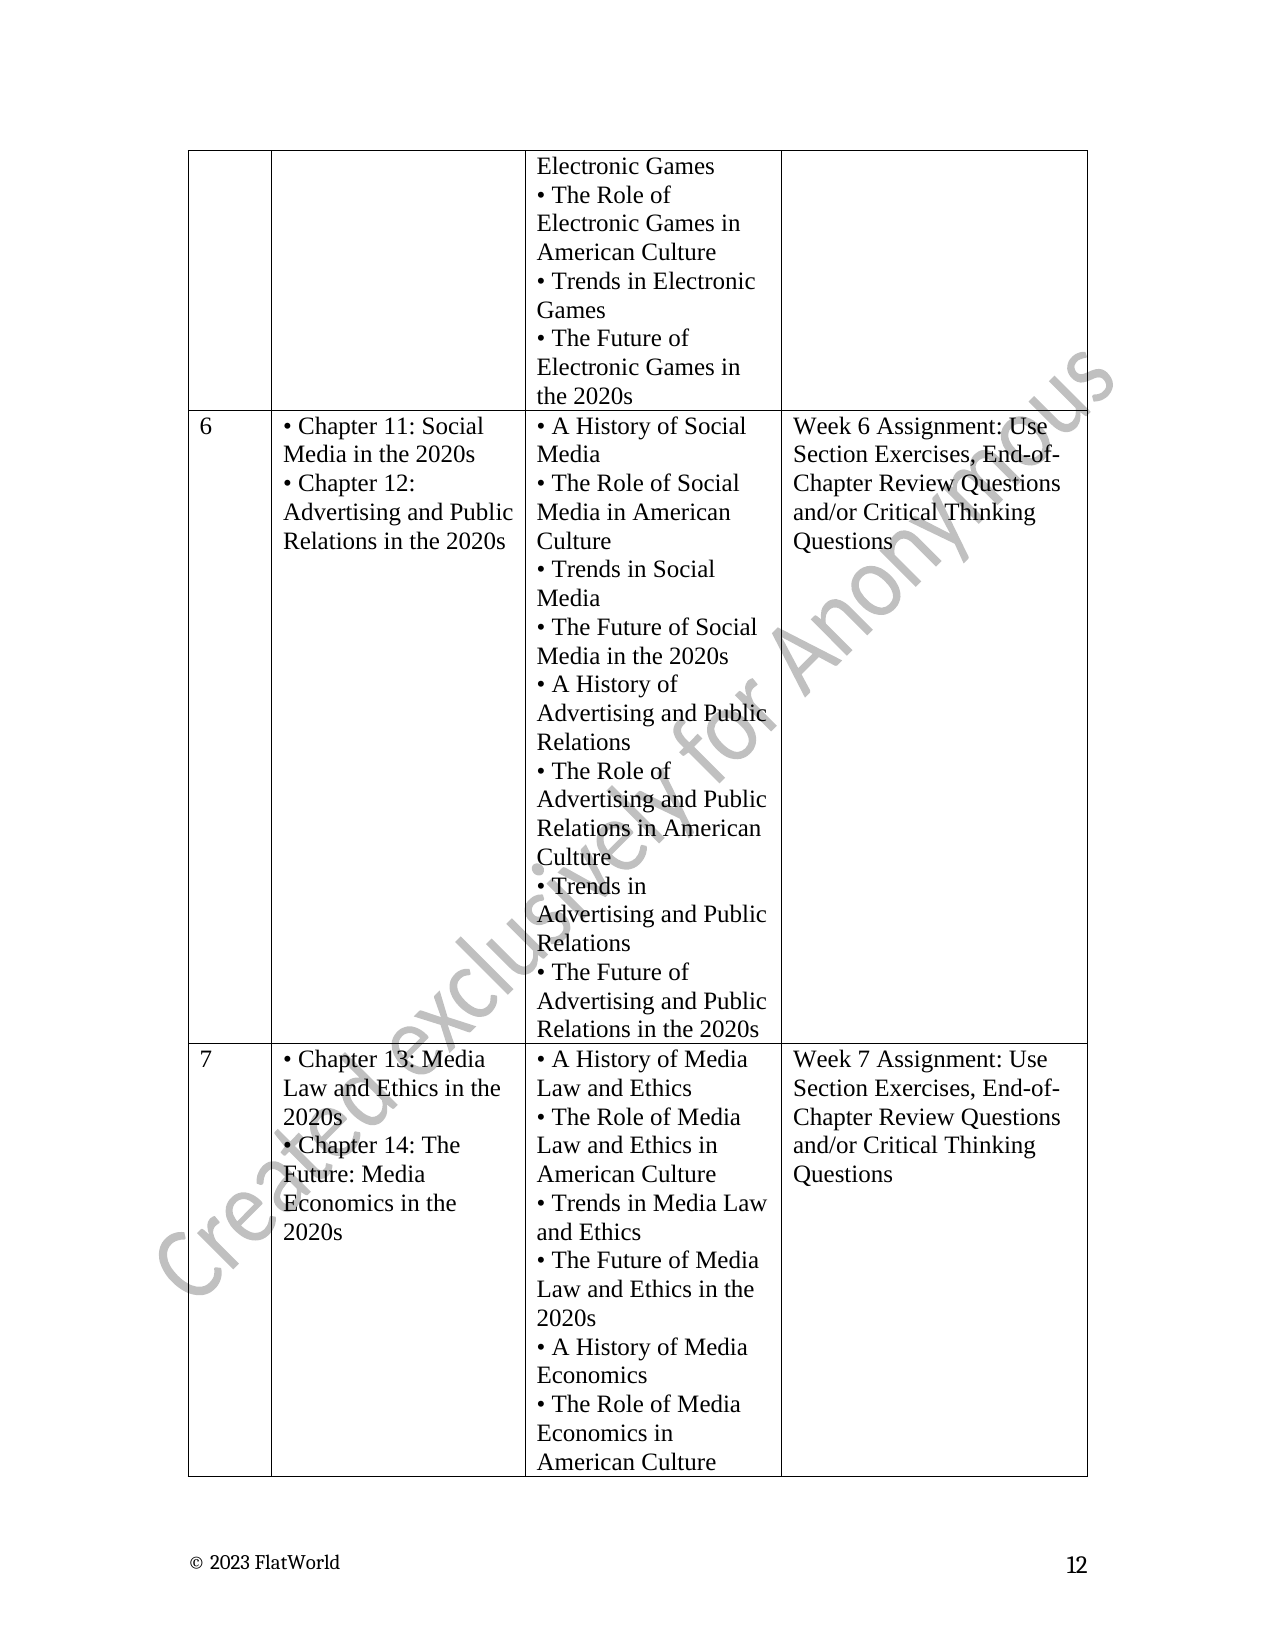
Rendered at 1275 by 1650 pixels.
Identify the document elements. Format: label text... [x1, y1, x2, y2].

table_cell 7 [189, 1044, 271, 1476]
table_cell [782, 151, 1087, 410]
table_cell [526, 151, 781, 410]
table_cell • A History of Social Media • The Role of Social Media in American Culture • Trends in Social Media • The Future of Social Media in the 2020s • A History of Advertising and Public Relations • The Role of Advertising and Public Relations in American Culture • Trends in Advertising and Public Relations • The Future of Advertising and Public Relations in the 2020s [526, 411, 781, 1043]
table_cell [782, 1044, 1087, 1476]
table_cell 5 [189, 151, 271, 410]
table_cell Week 6 Assignment: Use Section Exercises, End-of-Chapter Review Questions and/or Critical Thinking Questions [782, 411, 1087, 1043]
table_cell 6 [189, 411, 271, 1043]
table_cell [272, 1044, 525, 1476]
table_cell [272, 151, 525, 410]
table_cell • Chapter 11: Social Media in the 2020s • Chapter 12: Advertising and Public Relations in the 2020s [272, 411, 525, 1043]
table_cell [526, 1044, 781, 1476]
